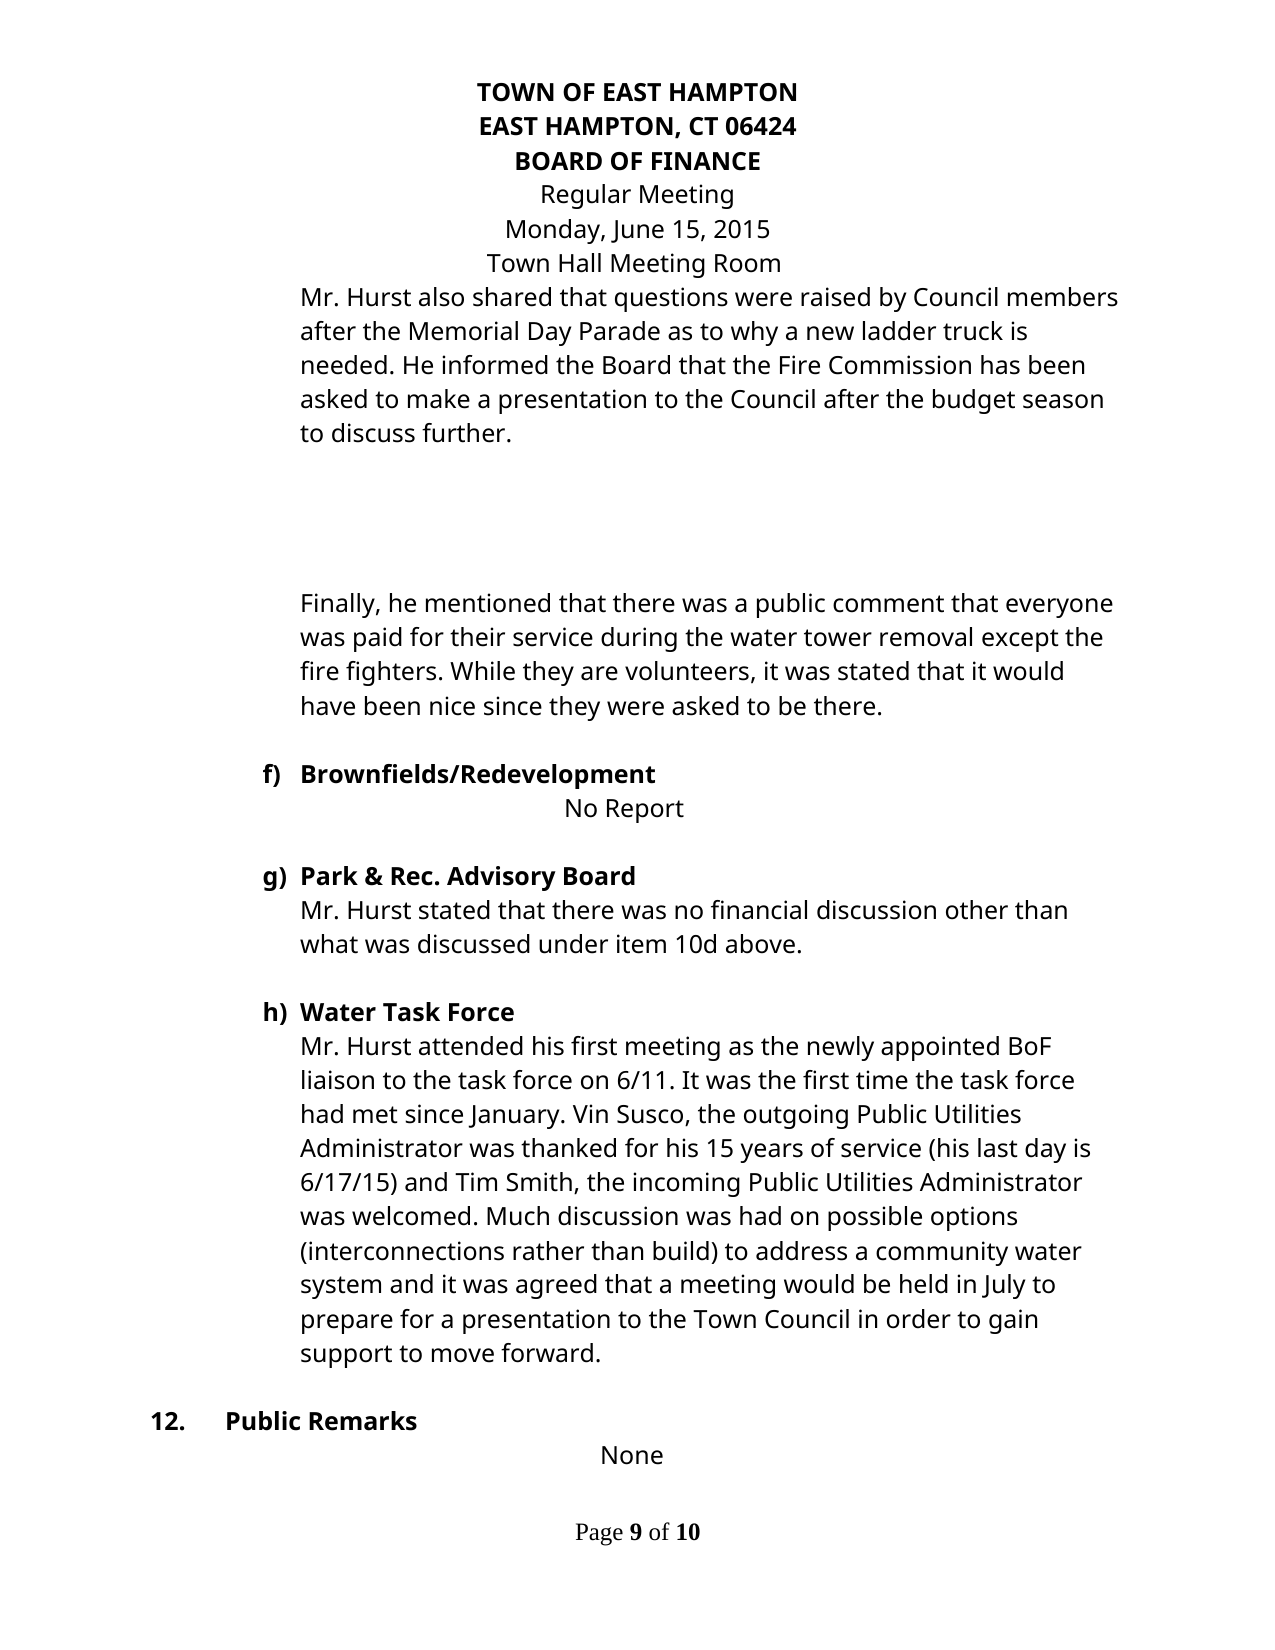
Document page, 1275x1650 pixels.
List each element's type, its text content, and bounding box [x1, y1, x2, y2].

list Brownfields/Redevelopment [262, 756, 1125, 790]
list Public Remarks [150, 1403, 1125, 1437]
text No Report [525, 790, 1125, 824]
text Mr. Hurst attended his first meeting as the newly appointed BoF liaison to the task force on 6/11. It was the first time the task force had met since January. Vin Susco, the outgoing Public Utilities Administrator was thanked for his 15 years of service (his last day is 6/17/15) and Tim Smith, the incoming Public Utilities Administrator was welcomed. Much discussion was had on possible options (interconnections rather than build) to address a community water system and it was agreed that a meeting would be held in July to prepare for a presentation to the Town Council in order to gain support to move forward. [300, 1029, 1125, 1369]
list Water Task Force [262, 995, 1125, 1029]
text Mr. Hurst also shared that questions were raised by Council members after the Memorial Day Parade as to why a new ladder truck is needed. He informed the Board that the Fire Commission has been asked to make a presentation to the Council after the budget season to discuss further. [300, 279, 1125, 450]
list None [525, 1437, 1125, 1472]
text Finally, he mentioned that there was a public comment that everyone was paid for their service during the water tower removal except the fire fighters. While they are volunteers, it was stated that it would have been nice since they were asked to be there. [300, 586, 1125, 722]
text Mr. Hurst stated that there was no financial discussion other than what was discussed under item 10d above. [300, 892, 1125, 961]
list Park & Rec. Advisory Board [262, 858, 1125, 892]
